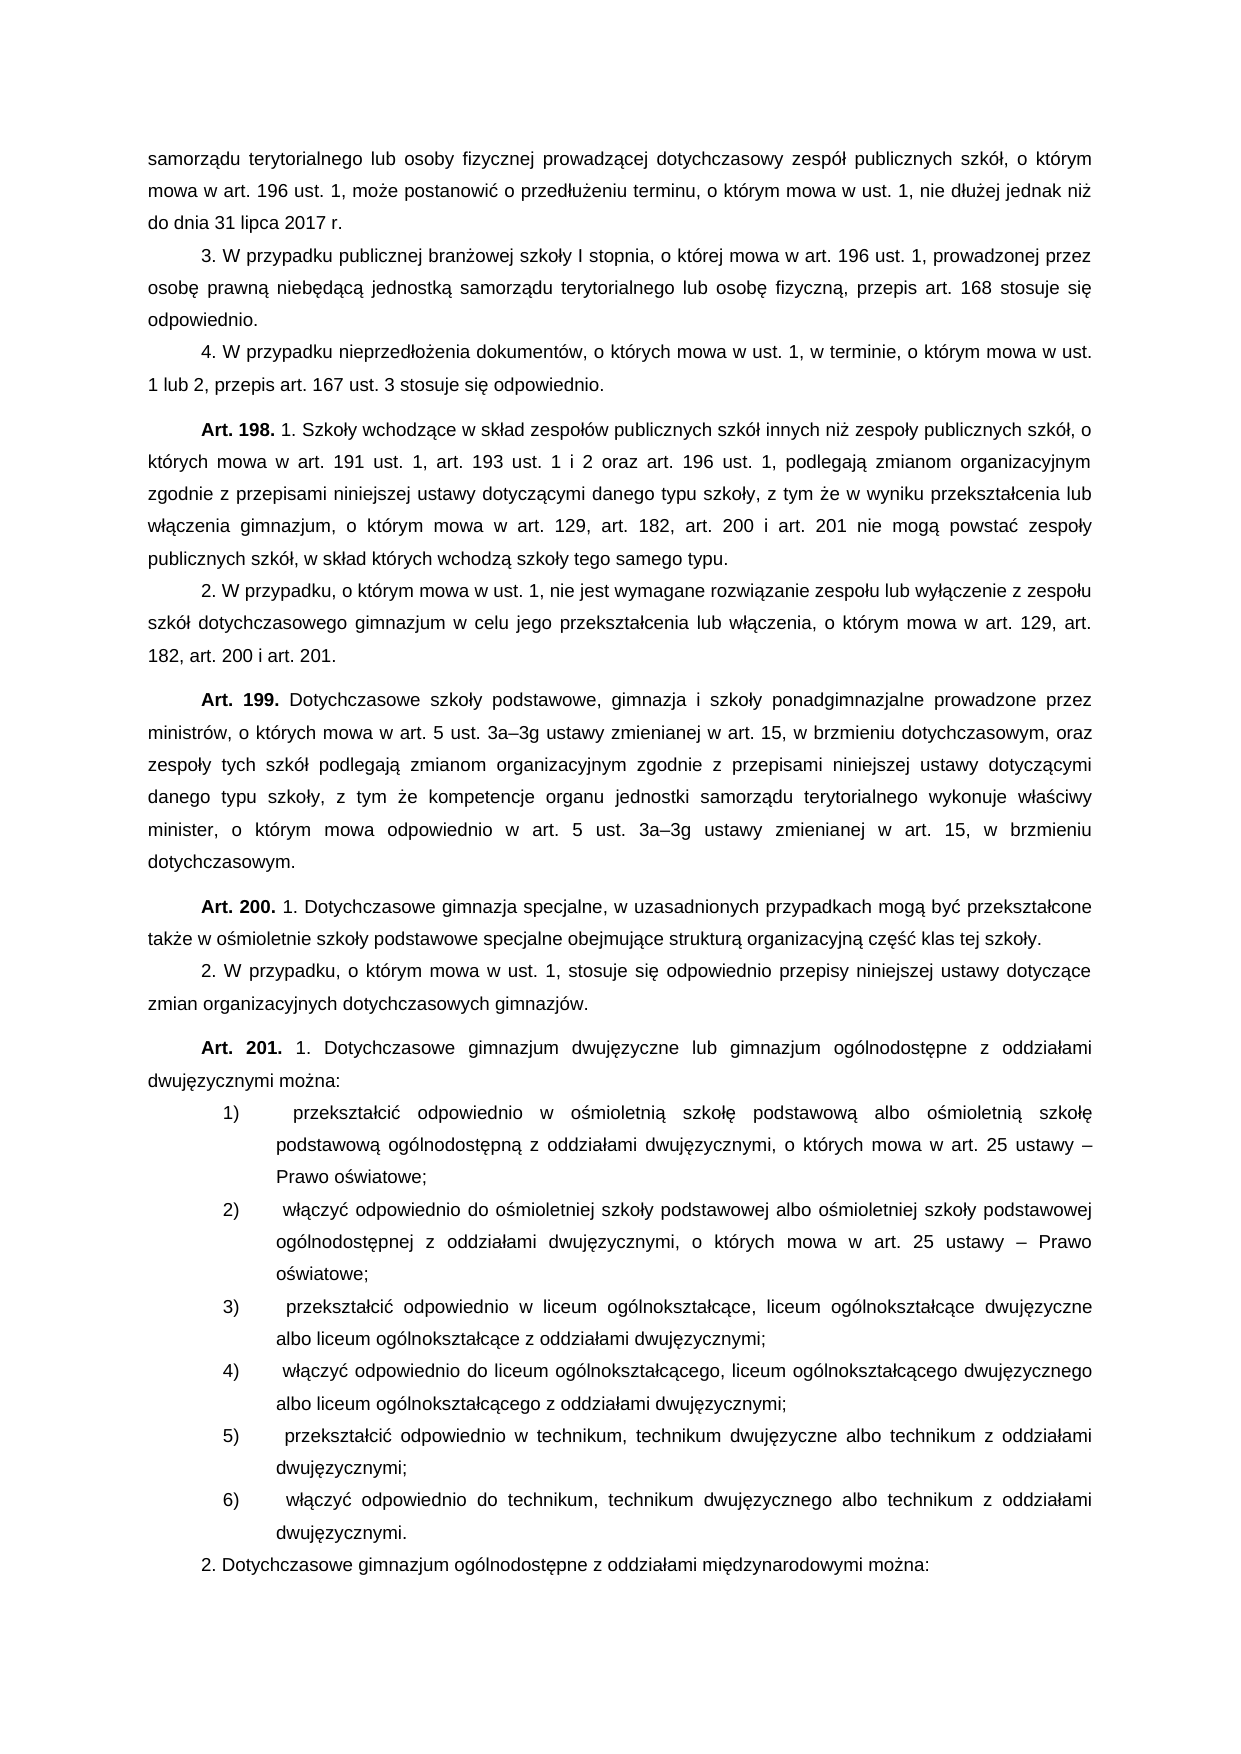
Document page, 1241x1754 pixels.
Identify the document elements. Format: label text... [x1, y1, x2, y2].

text Art. 201. 1. Dotychczasowe gimnazjum dwujęzyczne lub gimnazjum ogólnodostępne z oddziałami dwujęzycznymi można: [148, 1037, 1093, 1091]
text 4) włączyć odpowiednio do liceum ogólnokształcącego, liceum ogólnokształcącego dwujęzycznego albo liceum ogólnokształcącego z oddziałami dwujęzycznymi; [223, 1360, 1093, 1414]
text 5) przekształcić odpowiednio w technikum, technikum dwujęzyczne albo technikum z oddziałami dwujęzycznymi; [223, 1425, 1093, 1478]
text 3) przekształcić odpowiednio w liceum ogólnokształcące, liceum ogólnokształcące dwujęzyczne albo liceum ogólnokształcące z oddziałami dwujęzycznymi; [223, 1296, 1093, 1349]
text Art. 199. Dotychczasowe szkoły podstawowe, gimnazja i szkoły ponadgimnazjalne prowadzone przez ministrów, o których mowa w art. 5 ust. 3a–3g ustawy zmienianej w art. 15, w brzmieniu dotychczasowym, oraz zespoły tych szkół podlegają zmianom organizacyjnym zgodnie z przepisami niniejszej ustawy dotyczącymi danego typu szkoły, z tym że kompetencje organu jednostki samorządu terytorialnego wykonuje właściwy minister, o którym mowa odpowiednio w art. 5 ust. 3a–3g ustawy zmienianej w art. 15, w brzmieniu dotychczasowym. [148, 689, 1093, 872]
text Art. 198. 1. Szkoły wchodzące w skład zespołów publicznych szkół innych niż zespoły publicznych szkół, o których mowa w art. 191 ust. 1, art. 193 ust. 1 i 2 oraz art. 196 ust. 1, podlegają zmianom organizacyjnym zgodnie z przepisami niniejszej ustawy dotyczącymi danego typu szkoły, z tym że w wyniku przekształcenia lub włączenia gimnazjum, o którym mowa w art. 129, art. 182, art. 200 i art. 201 nie mogą powstać zespoły publicznych szkół, w skład których wchodzą szkoły tego samego typu. [148, 418, 1093, 569]
text Art. 200. 1. Dotychczasowe gimnazja specjalne, w uzasadnionych przypadkach mogą być przekształcone także w ośmioletnie szkoły podstawowe specjalne obejmujące strukturą organizacyjną część klas tej szkoły. [148, 896, 1093, 949]
text 2. W przypadku, o którym mowa w ust. 1, stosuje się odpowiednio przepisy niniejszej ustawy dotyczące zmian organizacyjnych dotychczasowych gimnazjów. [148, 960, 1093, 1014]
text 2. Dotychczasowe gimnazjum ogólnodostępne z oddziałami międzynarodowymi można: [148, 1554, 1093, 1575]
text 1) przekształcić odpowiednio w ośmioletnią szkołę podstawową albo ośmioletnią szkołę podstawową ogólnodostępną z oddziałami dwujęzycznymi, o których mowa w art. 25 ustawy – Prawo oświatowe; [223, 1102, 1093, 1188]
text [148, 148, 1093, 234]
text 2. W przypadku, o którym mowa w ust. 1, nie jest wymagane rozwiązanie zespołu lub wyłączenie z zespołu szkół dotychczasowego gimnazjum w celu jego przekształcenia lub włączenia, o którym mowa w art. 129, art. 182, art. 200 i art. 201. [148, 580, 1093, 666]
text 6) włączyć odpowiednio do technikum, technikum dwujęzycznego albo technikum z oddziałami dwujęzycznymi. [223, 1489, 1093, 1543]
text 3. W przypadku publicznej branżowej szkoły I stopnia, o której mowa w art. 196 ust. 1, prowadzonej przez osobę prawną niebędącą jednostką samorządu terytorialnego lub osobę fizyczną, przepis art. 168 stosuje się odpowiednio. [148, 244, 1093, 331]
text 2) włączyć odpowiednio do ośmioletniej szkoły podstawowej albo ośmioletniej szkoły podstawowej ogólnodostępnej z oddziałami dwujęzycznymi, o których mowa w art. 25 ustawy – Prawo oświatowe; [223, 1199, 1093, 1285]
text 4. W przypadku nieprzedłożenia dokumentów, o których mowa w ust. 1, w terminie, o którym mowa w ust. 1 lub 2, przepis art. 167 ust. 3 stosuje się odpowiednio. [148, 341, 1093, 395]
